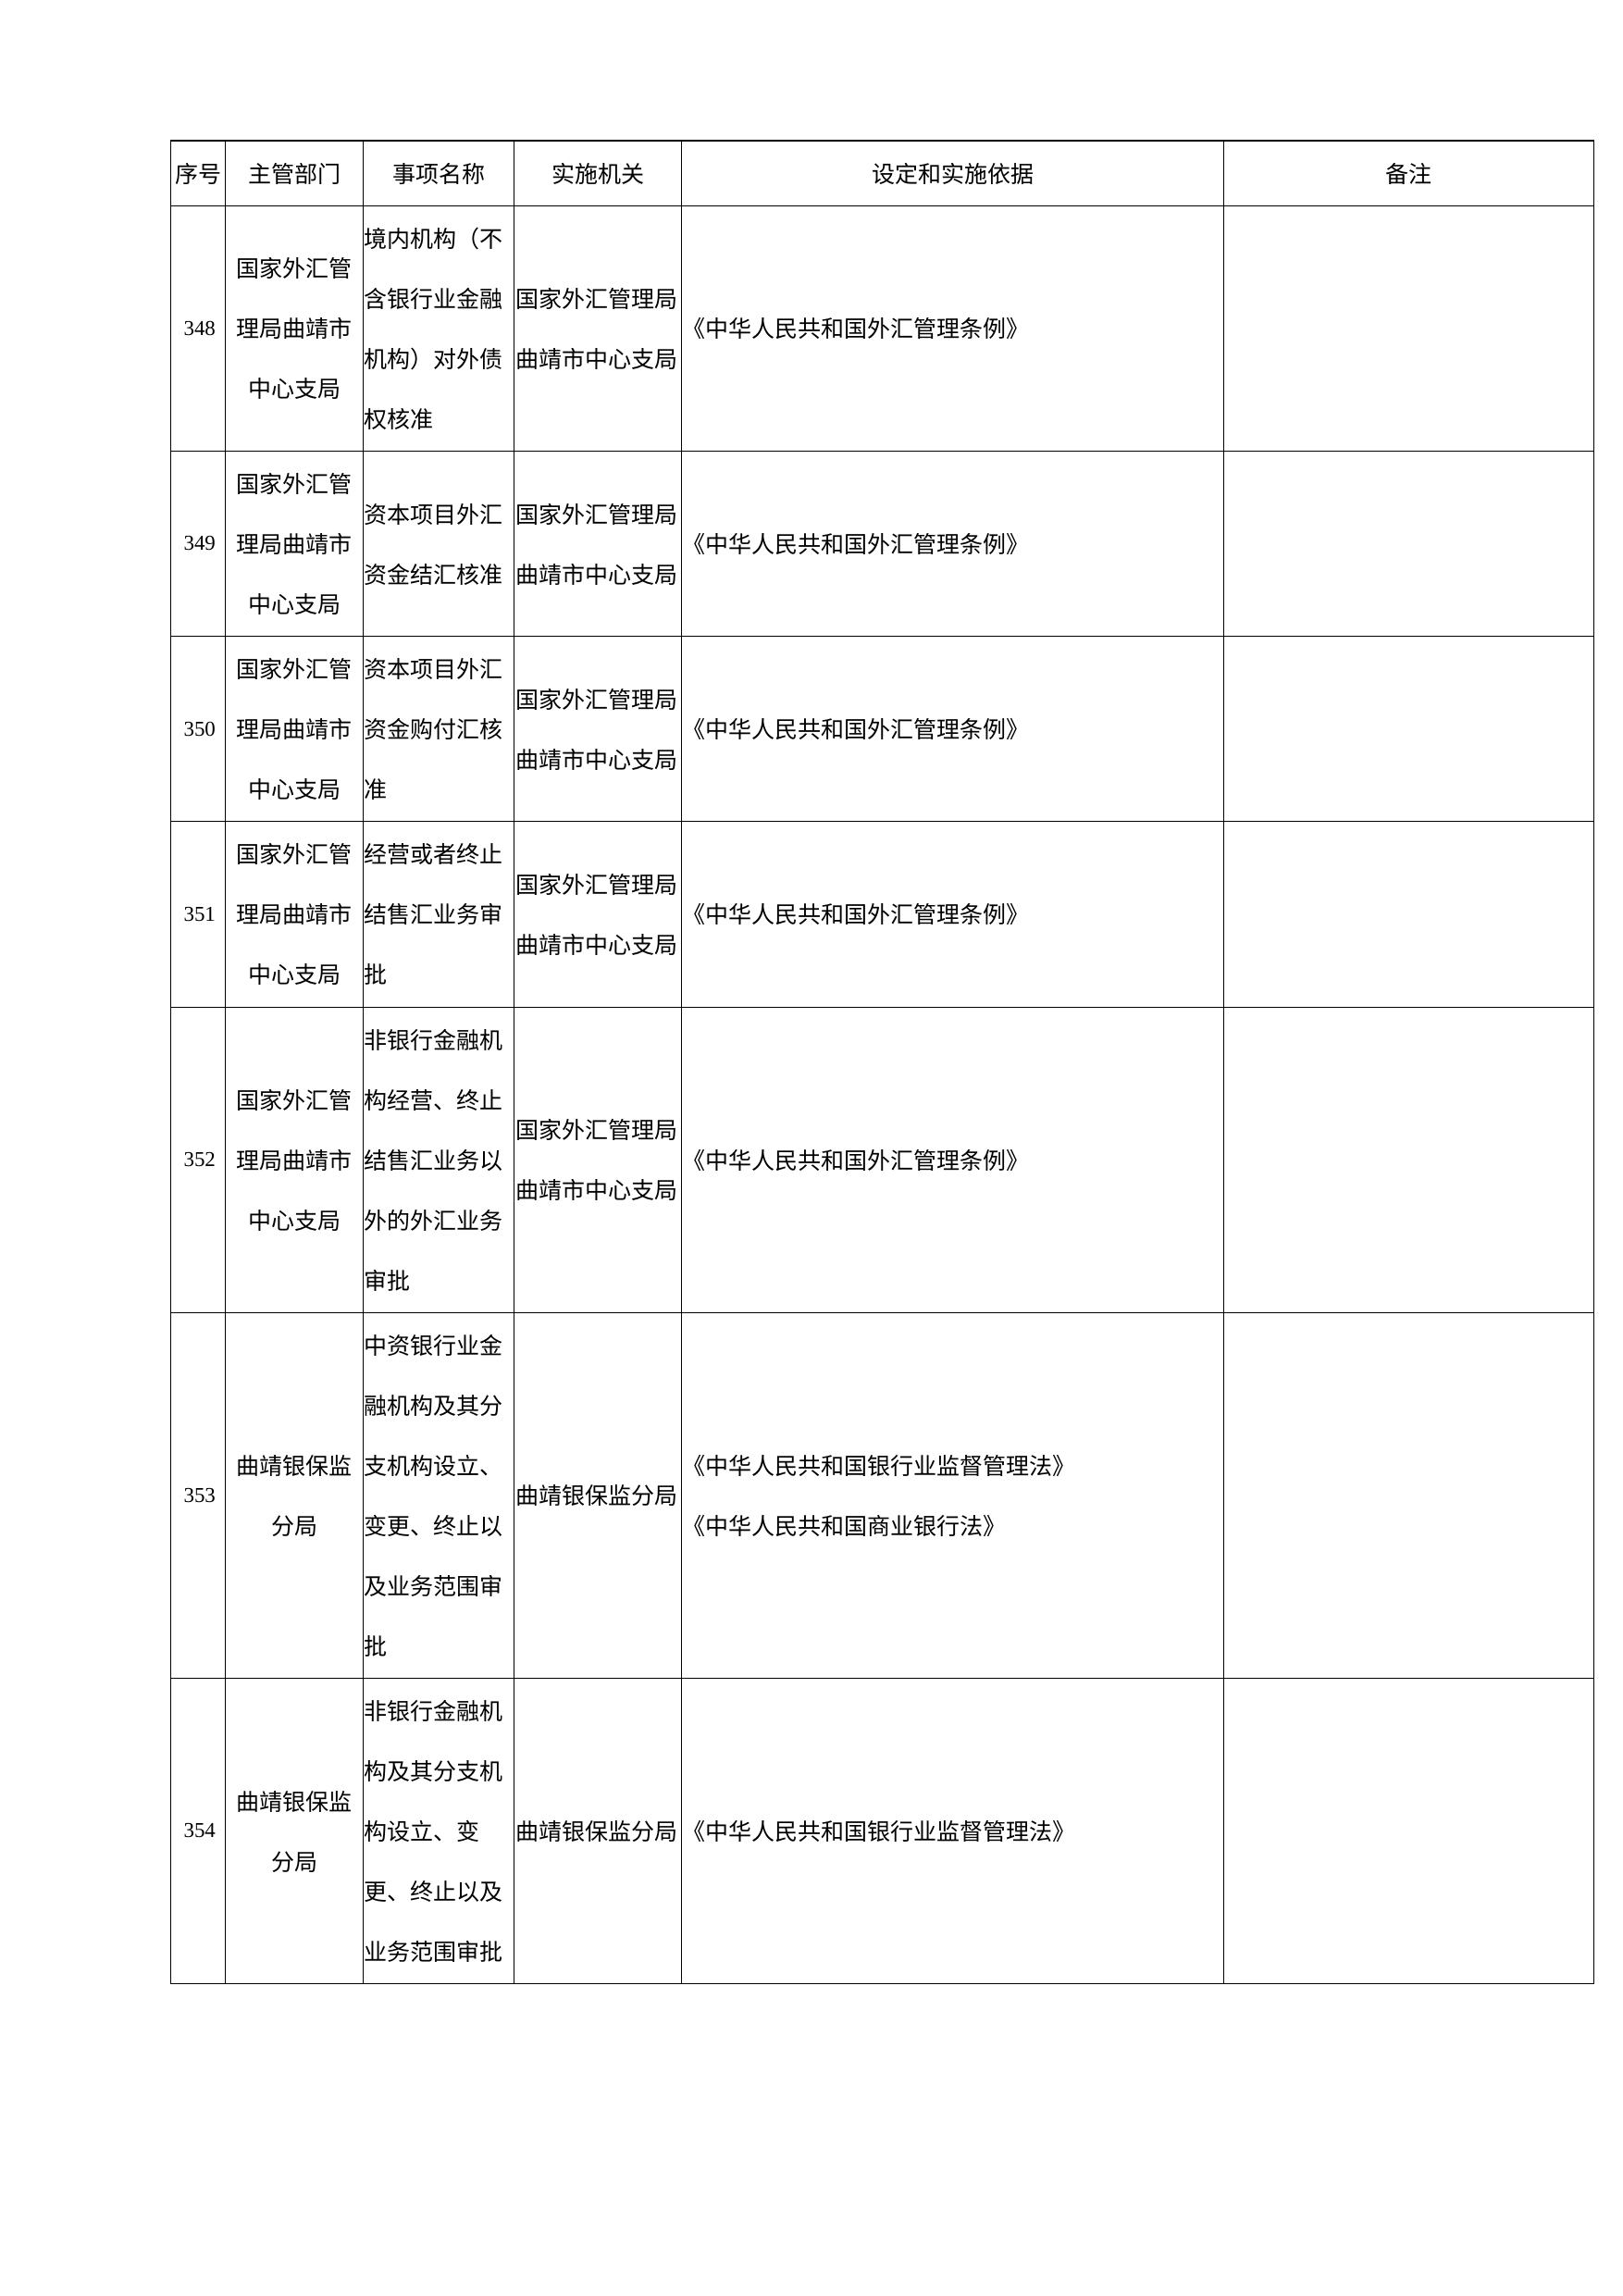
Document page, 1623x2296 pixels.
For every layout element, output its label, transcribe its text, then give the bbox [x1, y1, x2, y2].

table_cell 中资银行业金融机构及其分支机构设立、变更、终止以及业务范围审批 [364, 1313, 514, 1678]
table_cell [1224, 1313, 1593, 1678]
table_cell [171, 206, 225, 451]
table_cell 国家外汇管理局曲靖市中心支局 [514, 822, 681, 1006]
table_header 设定和实施依据 [682, 142, 1223, 205]
table_cell [171, 1679, 225, 1983]
table_cell 曲靖银保监分局 [226, 1313, 363, 1678]
table_cell [1224, 1008, 1593, 1312]
table_cell 国家外汇管理局曲靖市中心支局 [226, 206, 363, 451]
table_cell 资本项目外汇资金结汇核准 [364, 452, 514, 636]
table_header 实施机关 [514, 142, 681, 205]
table_cell [1224, 822, 1593, 1006]
table_header 事项名称 [364, 142, 514, 205]
table_cell 《中华人民共和国外汇管理条例》 [682, 1008, 1223, 1312]
table_cell 资本项目外汇资金购付汇核准 [364, 637, 514, 821]
table_cell 非银行金融机构经营、终止结售汇业务以外的外汇业务审批 [364, 1008, 514, 1312]
table_cell 国家外汇管理局曲靖市中心支局 [226, 452, 363, 636]
table_cell [171, 452, 225, 636]
table_cell [1224, 206, 1593, 451]
table_cell 《中华人民共和国外汇管理条例》 [682, 637, 1223, 821]
table_cell [171, 1313, 225, 1678]
table_cell 国家外汇管理局曲靖市中心支局 [514, 1008, 681, 1312]
table_cell 曲靖银保监分局 [514, 1679, 681, 1983]
table_cell [171, 1008, 225, 1312]
table_cell 境内机构（不含银行业金融机构）对外债权核准 [364, 206, 514, 451]
table_header 备注 [1224, 142, 1593, 205]
table_cell 国家外汇管理局曲靖市中心支局 [226, 822, 363, 1006]
table_cell 《中华人民共和国外汇管理条例》 [682, 452, 1223, 636]
table_cell 国家外汇管理局曲靖市中心支局 [514, 637, 681, 821]
table_cell 《中华人民共和国外汇管理条例》 [682, 206, 1223, 451]
table_header 序号 [171, 142, 225, 205]
table_cell [171, 637, 225, 821]
table_cell [171, 822, 225, 1006]
table_cell 《中华人民共和国银行业监督管理法》 [682, 1679, 1223, 1983]
table_cell 曲靖银保监分局 [514, 1313, 681, 1678]
table_cell 国家外汇管理局曲靖市中心支局 [514, 206, 681, 451]
table_cell 国家外汇管理局曲靖市中心支局 [226, 1008, 363, 1312]
table_cell 《中华人民共和国外汇管理条例》 [682, 822, 1223, 1006]
table_cell 国家外汇管理局曲靖市中心支局 [514, 452, 681, 636]
table_cell 《中华人民共和国银行业监督管理法》 《中华人民共和国商业银行法》 [682, 1313, 1223, 1678]
table_cell 国家外汇管理局曲靖市中心支局 [226, 637, 363, 821]
table_cell 非银行金融机构及其分支机构设立、变更、终止以及业务范围审批 [364, 1679, 514, 1983]
table_cell 曲靖银保监分局 [226, 1679, 363, 1983]
table_cell 经营或者终止结售汇业务审批 [364, 822, 514, 1006]
table_cell [1224, 452, 1593, 636]
table_cell [1224, 637, 1593, 821]
table_header 主管部门 [226, 142, 363, 205]
table_cell [1224, 1679, 1593, 1983]
